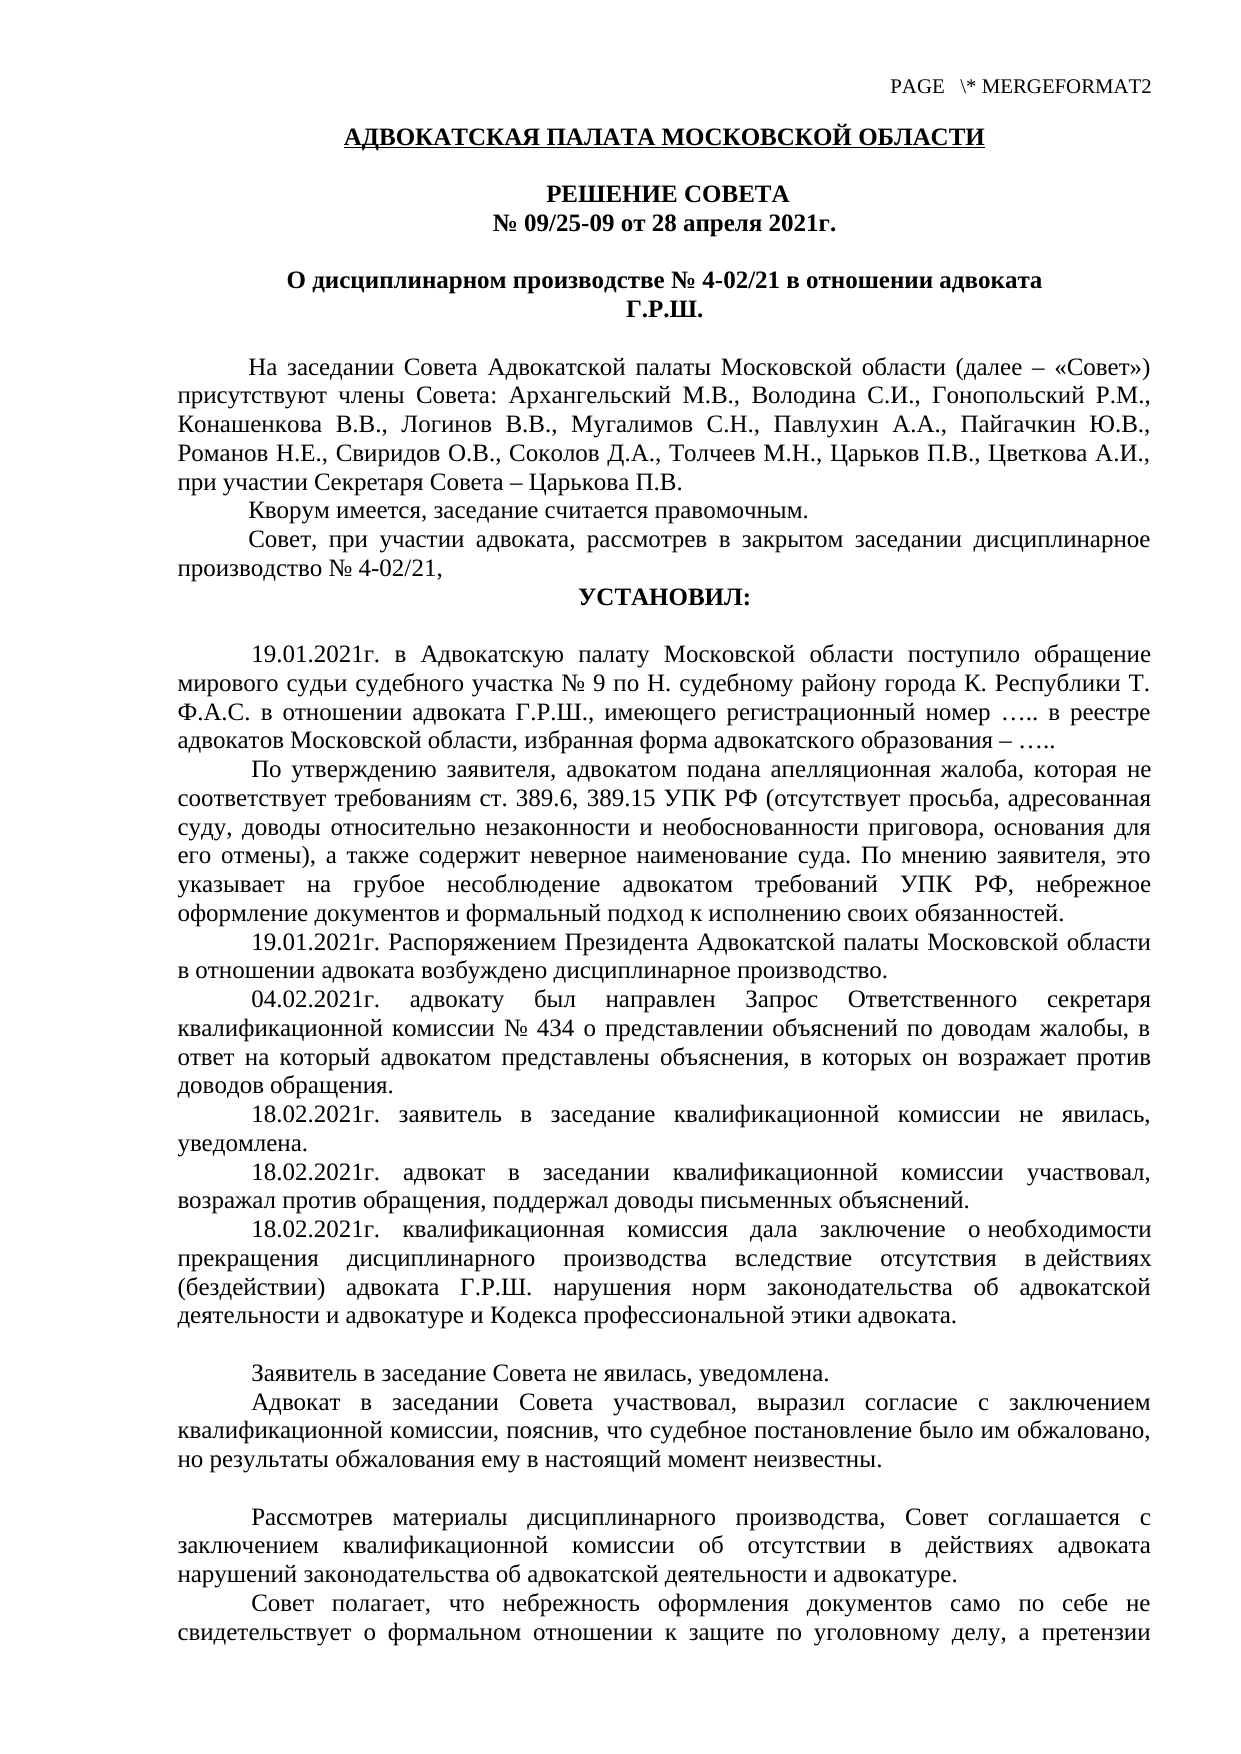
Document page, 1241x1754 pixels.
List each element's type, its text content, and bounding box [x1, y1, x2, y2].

text По утверждению заявителя, адвокатом подана апелляционная жалоба, которая не соответствует требованиям ст. 389.6, 389.15 УПК РФ (отсутствует просьба, адресованная суду, доводы относительно незаконности и необоснованности приговора, основания для его отмены), а также содержит неверное наименование суда. По мнению заявителя, это указывает на грубое несоблюдение адвокатом требований УПК РФ, небрежное оформление документов и формальный подход к исполнению своих обязанностей. [177, 754, 1152, 927]
text На заседании Совета Адвокатской палаты Московской области (далее – «Совет») присутствуют члены Совета: Архангельский М.В., Володина С.И., Гонопольский Р.М., Конашенкова В.В., Логинов В.В., Мугалимов С.Н., Павлухин А.А., Пайгачкин Ю.В., Романов Н.Е., Свиридов О.В., Соколов Д.А., Толчеев М.Н., Царьков П.В., Цветкова А.И., при участии Секретаря Совета – Царькова П.В. [177, 352, 1152, 496]
text № 09/25-09 от 28 апреля 2021г. [177, 208, 1152, 237]
text Г.Р.Ш. [177, 294, 1152, 323]
text адвокатская палата московской области [177, 122, 1152, 151]
text Заявитель в заседание Совета не явилась, уведомлена. [177, 1358, 1152, 1387]
text 19.01.2021г. Распоряжением Президента Адвокатской палаты Московской области в отношении адвоката возбуждено дисциплинарное производство. [177, 927, 1152, 984]
text Совет, при участии адвоката, рассмотрев в закрытом заседании дисциплинарное производство № 4-02/21, [177, 524, 1152, 582]
text 19.01.2021г. в Адвокатскую палату Московской области поступило обращение мирового судьи судебного участка № 9 по Н. судебному району города К. Республики Т. Ф.А.С. в отношении адвоката Г.Р.Ш., имеющего регистрационный номер ….. в реестре адвокатов Московской области, избранная форма адвокатского образования – ….. [177, 639, 1152, 754]
text УСТАНОВИЛ: [177, 582, 1152, 611]
text 18.02.2021г. заявитель в заседание квалификационной комиссии не явилась, уведомлена. [177, 1099, 1152, 1157]
text 04.02.2021г. адвокату был направлен Запрос Ответственного секретаря квалификационной комиссии № 434 о представлении объяснений по доводам жалобы, в ответ на который адвокатом представлены объяснения, в которых он возражает против доводов обращения. [177, 984, 1152, 1099]
text 18.02.2021г. адвокат в заседании квалификационной комиссии участвовал, возражал против обращения, поддержал доводы письменных объяснений. [177, 1157, 1152, 1214]
text О дисциплинарном производстве № 4-02/21 в отношении адвоката [177, 266, 1152, 294]
text Адвокат в заседании Совета участвовал, выразил согласие с заключением квалификационной комиссии, пояснив, что судебное постановление было им обжаловано, но результаты обжалования ему в настоящий момент неизвестны. [177, 1387, 1152, 1473]
text Рассмотрев материалы дисциплинарного производства, Совет соглашается с заключением квалификационной комиссии об отсутствии в действиях адвоката нарушений законодательства об адвокатской деятельности и адвокатуре. [177, 1502, 1152, 1588]
text 18.02.2021г. квалификационная комиссия дала заключение о необходимости прекращения дисциплинарного производства вследствие отсутствия в действиях (бездействии) адвоката Г.Р.Ш. нарушения норм законодательства об адвокатской деятельности и адвокатуре и Кодекса профессиональной этики адвоката. [177, 1214, 1152, 1329]
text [177, 1588, 1152, 1646]
text Кворум имеется, заседание считается правомочным. [177, 496, 1152, 524]
text Решение СОВЕТА [472, 179, 1152, 208]
